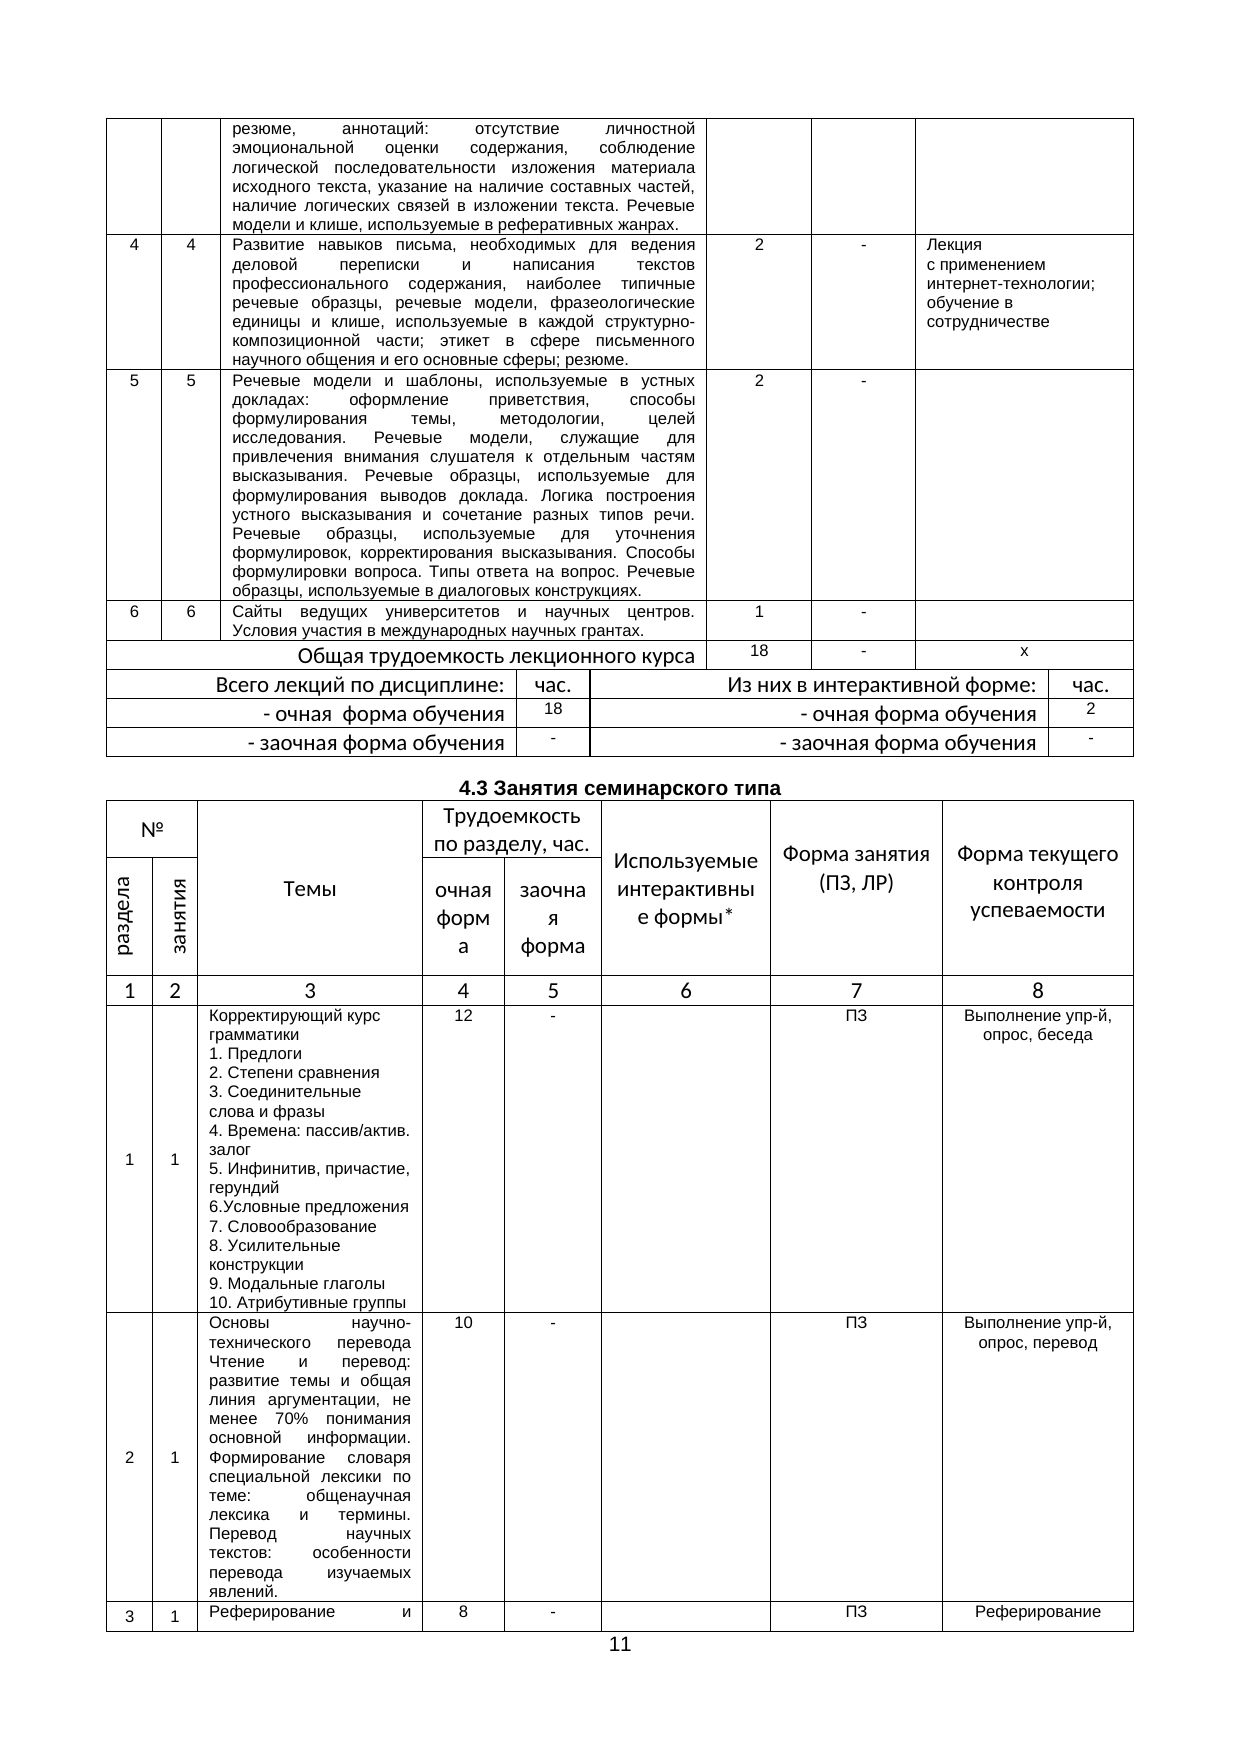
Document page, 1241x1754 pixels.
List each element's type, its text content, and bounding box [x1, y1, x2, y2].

table_cell [198, 976, 422, 1004]
table_cell [1049, 670, 1133, 698]
table_cell 5 [162, 370, 220, 600]
table_cell [107, 728, 516, 756]
table_header [602, 801, 770, 975]
table_cell [107, 699, 516, 727]
table_cell [423, 858, 504, 975]
table_cell 8 [423, 1602, 504, 1631]
table_cell [153, 858, 197, 975]
table_cell 18 [707, 641, 811, 669]
table_cell [591, 699, 1048, 727]
table_cell 4 [107, 235, 161, 369]
table_cell [591, 670, 1048, 698]
table_cell Основы научно-технического перевода Чтение и перевод: развитие темы и общая линия аргументации, не менее 70% понимания основной информации. Формирование словаря специальной лексики по теме: общенаучная лексика и термины. Перевод научных текстов: особенности перевода изучаемых явлений. [198, 1313, 422, 1601]
table_cell [602, 1313, 770, 1601]
table_cell х [916, 641, 1133, 669]
table_cell [517, 670, 589, 698]
table_cell [916, 370, 1133, 600]
table_cell [107, 858, 152, 975]
table_header [198, 801, 422, 975]
table_cell [916, 119, 1133, 234]
table_cell [916, 601, 1133, 640]
table_cell [505, 858, 601, 975]
table_cell - [812, 601, 915, 640]
table_cell 1 [153, 1006, 197, 1312]
table_header [943, 801, 1133, 975]
table_cell Лекция с применением интернет-технологии; обучение в сотрудничестве [916, 235, 1133, 369]
table_cell [107, 641, 706, 669]
table_cell [771, 976, 942, 1004]
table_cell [221, 119, 706, 234]
table_cell - [505, 1313, 601, 1601]
table_cell Развитие навыков письма, необходимых для ведения деловой переписки и написания текстов профессионального содержания, наиболее типичные речевые образцы, речевые модели, фразеологические единицы и клише, используемые в каждой структурно-композиционной части; этикет в сфере письменного научного общения и его основные сферы; резюме. [221, 235, 706, 369]
text 4.3 Занятия семинарского типа [118, 776, 1122, 800]
table_header [423, 801, 601, 857]
table_cell [423, 976, 504, 1004]
table_cell 18 [517, 699, 589, 727]
table_cell [591, 728, 1048, 756]
table_cell 12 [423, 1006, 504, 1312]
table_header [107, 801, 197, 857]
table_cell Сайты ведущих университетов и научных центров. Условия участия в международных научных грантах. [221, 601, 706, 640]
table_cell - [812, 641, 915, 669]
table_cell Корректирующий курс грамматики 1. Предлоги 2. Степени сравнения 3. Соединительные слова и фразы 4. Времена: пассив/актив. залог 5. Инфинитив, причастие, герундий 6.Условные предложения 7. Словообразование 8. Усилительные конструкции 9. Модальные глаголы 10. Атрибутивные группы [198, 1006, 422, 1312]
table_cell - [812, 370, 915, 600]
table_cell 6 [162, 601, 220, 640]
table_cell 1 [153, 1602, 197, 1631]
table_cell ПЗ [771, 1313, 942, 1601]
table_cell 4 [162, 235, 220, 369]
table_cell [602, 976, 770, 1004]
table_cell 5 [107, 370, 161, 600]
table_cell 1 [153, 1313, 197, 1601]
table_header [771, 801, 942, 975]
table_cell Речевые модели и шаблоны, используемые в устных докладах: оформление приветствия, способы формулирования темы, методологии, целей исследования. Речевые модели, служащие для привлечения внимания слушателя к отдельным частям высказывания. Речевые образцы, используемые для формулирования выводов доклада. Логика построения устного высказывания и сочетание разных типов речи. Речевые образцы, используемые для уточнения формулировок, корректирования высказывания. Способы формулировки вопроса. Типы ответа на вопрос. Речевые образцы, используемые в диалоговых конструкциях. [221, 370, 706, 600]
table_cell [198, 1602, 422, 1631]
table_cell 3 [162, 119, 220, 234]
table_cell - [505, 1602, 601, 1631]
table_cell 1 [707, 119, 811, 234]
table_cell - [517, 728, 589, 756]
table_cell ПЗ [771, 1602, 942, 1631]
table_cell 3 [107, 1602, 152, 1631]
table_cell [505, 976, 601, 1004]
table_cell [943, 1602, 1133, 1631]
table_cell ПЗ [771, 1006, 942, 1312]
table_cell - [505, 1006, 601, 1312]
table_cell Выполнение упр-й, опрос, беседа [943, 1006, 1133, 1312]
table_cell - [1049, 728, 1133, 756]
table_cell 2 [707, 235, 811, 369]
table_cell 10 [423, 1313, 504, 1601]
table_cell - [812, 235, 915, 369]
table_cell 6 [107, 601, 161, 640]
table_cell 2 [107, 1313, 152, 1601]
table_cell [107, 670, 516, 698]
table_cell [153, 976, 197, 1004]
table_cell [602, 1006, 770, 1312]
table_cell 1 [707, 601, 811, 640]
table_cell - [812, 119, 915, 234]
table_cell [943, 976, 1133, 1004]
table_cell 1 [107, 1006, 152, 1312]
table_cell Выполнение упр-й, опрос, перевод [943, 1313, 1133, 1601]
table_cell 2 [707, 370, 811, 600]
table_cell [107, 976, 152, 1004]
table_cell [602, 1602, 770, 1631]
table_cell 2 [1049, 699, 1133, 727]
